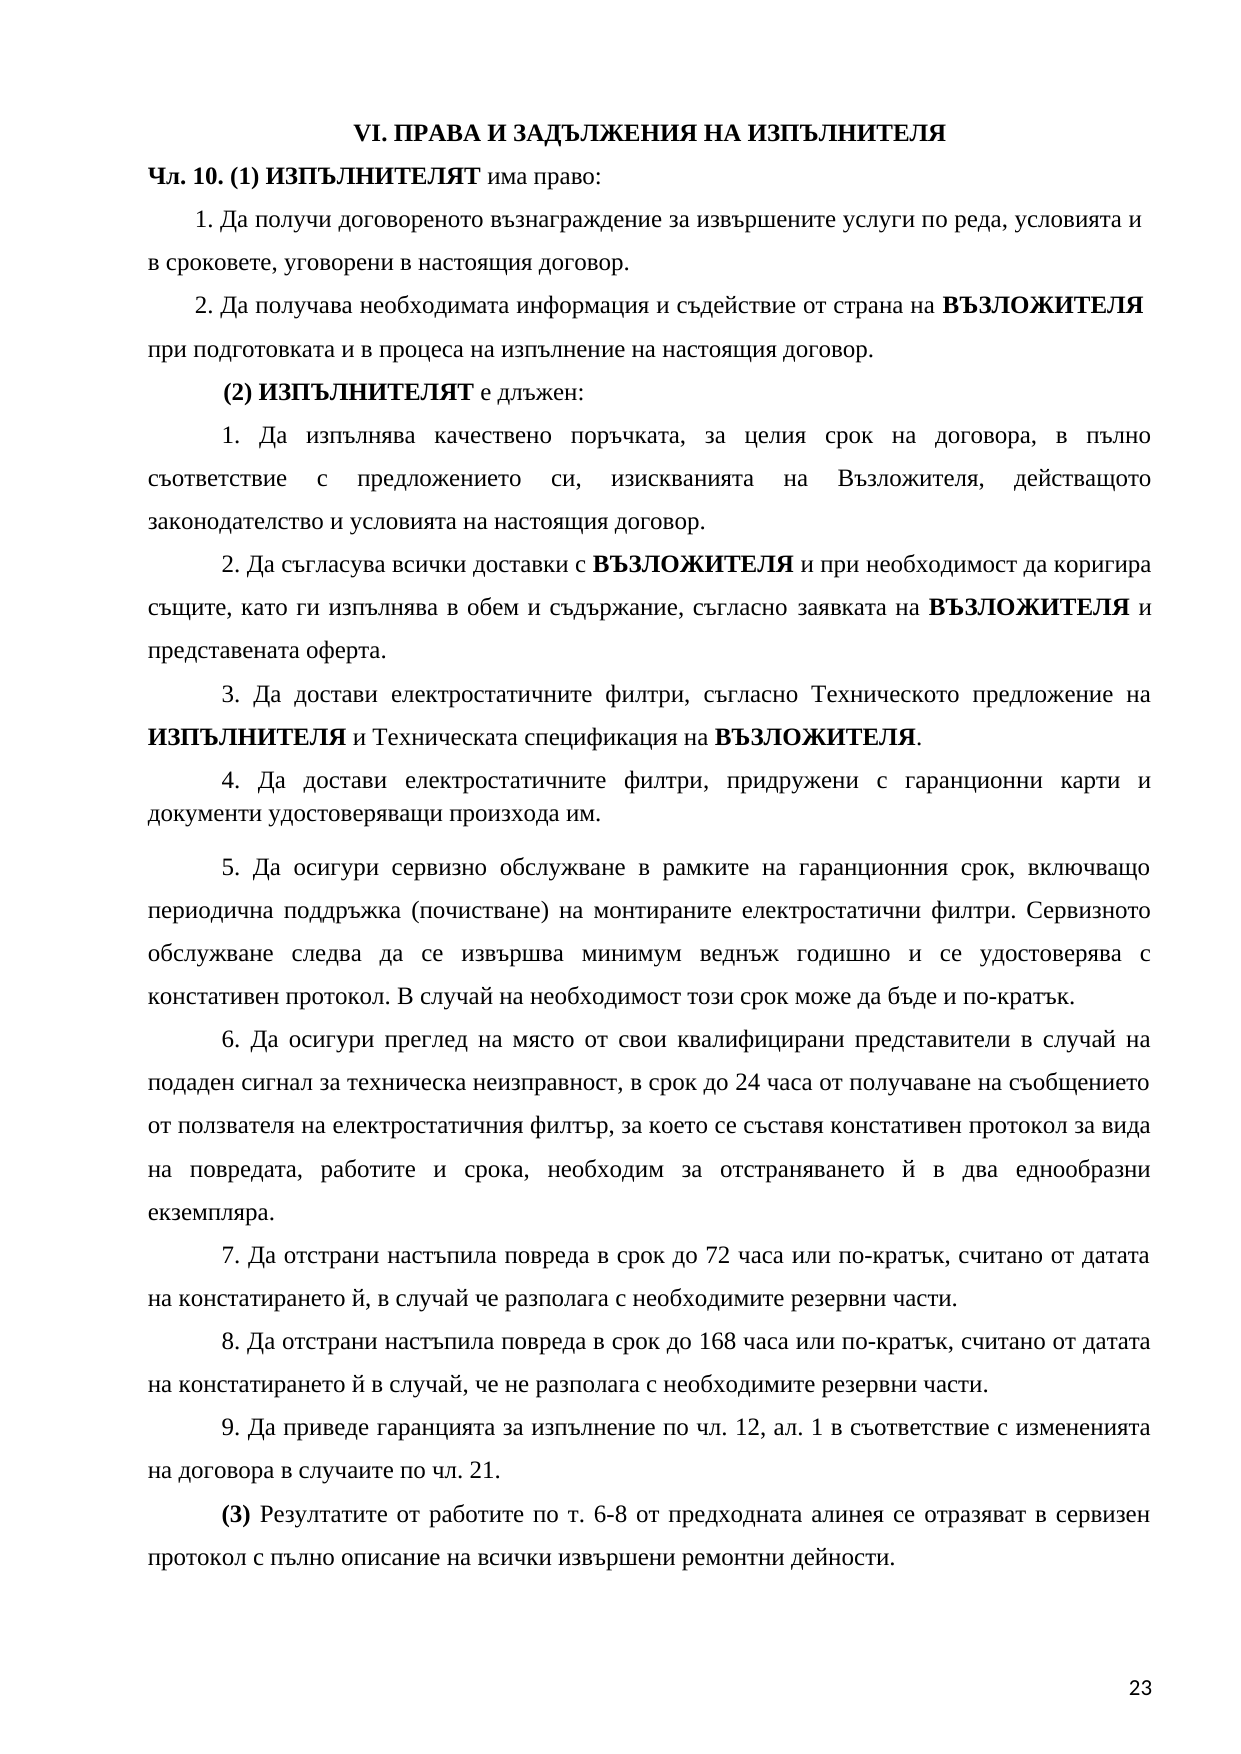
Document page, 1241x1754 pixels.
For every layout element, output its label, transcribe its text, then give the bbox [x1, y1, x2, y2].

text Чл. 10. (1) ИЗПЪЛНИТЕЛЯТ има право: [148, 161, 1152, 190]
text VI. ПРАВА И ЗАДЪЛЖЕНИЯ НА ИЗПЪЛНИТЕЛЯ [148, 118, 1152, 147]
text 3. Да достави електростатичните филтри, съгласно Техническото предложение на ИЗПЪЛНИТЕЛЯ и Техническата спецификация на ВЪЗЛОЖИТЕЛЯ. [148, 679, 1152, 751]
text (3) Резултатите от работите по т. 6-8 от предходната алинея се отразяват в сервизен протокол с пълно описание на всички извършени ремонтни дейности. [148, 1499, 1152, 1571]
text 6. Да осигури преглед на място от свои квалифицирани представители в случай на подаден сигнал за техническа неизправност, в срок до 24 часа от получаване на съобщението от ползвателя на електростатичния филтър, за което се съставя констативен протокол за вида на повредата, работите и срока, необходим за отстраняването й в два еднообразни екземпляра. [148, 1024, 1152, 1226]
text 7. Да отстрани настъпила повреда в срок до 72 часа или по-кратък, считано от датата на констатирането й, в случай че разполага с необходимите резервни части. [148, 1240, 1152, 1312]
list 4. Да достави електростатичните филтри, придружени с гаранционни карти и документи удостоверяващи произхода им. [148, 765, 1152, 827]
text 9. Да приведе гаранцията за изпълнение по чл. 12, ал. 1 в съответствие с измененията на договора в случаите по чл. 21. [148, 1412, 1152, 1484]
text (2) ИЗПЪЛНИТЕЛЯТ е длъжен: [223, 377, 1152, 406]
text 1. Да получи договореното възнаграждение за извършените услуги по реда, условията и в сроковете, уговорени в настоящия договор. [148, 204, 1143, 276]
text 1. Да изпълнява качествено поръчката, за целия срок на договора, в пълно съответствие с предложението си, изискванията на Възложителя, действащото законодателство и условията на настоящия договор. [148, 420, 1152, 535]
text 8. Да отстрани настъпила повреда в срок до 168 часа или по-кратък, считано от датата на констатирането й в случай, че не разполага с необходимите резервни части. [148, 1326, 1152, 1398]
text 2. Да получава необходимата информация и съдействие от страна на ВЪЗЛОЖИТЕЛЯ при подготовката и в процеса на изпълнение на настоящия договор. [148, 291, 1143, 362]
text 5. Да осигури сервизно обслужване в рамките на гаранционния срок, включващо периодична поддръжка (почистване) на монтираните електростатични филтри. Сервизното обслужване следва да се извършва минимум веднъж годишно и се удостоверява с констативен протокол. В случай на необходимост този срок може да бъде и по-кратък. [148, 852, 1152, 1010]
text 2. Да съгласува всички доставки с ВЪЗЛОЖИТЕЛЯ и при необходимост да коригира същите, като ги изпълнява в обем и съдържание, съгласно заявката на ВЪЗЛОЖИТЕЛЯ и представената оферта. [148, 549, 1152, 664]
